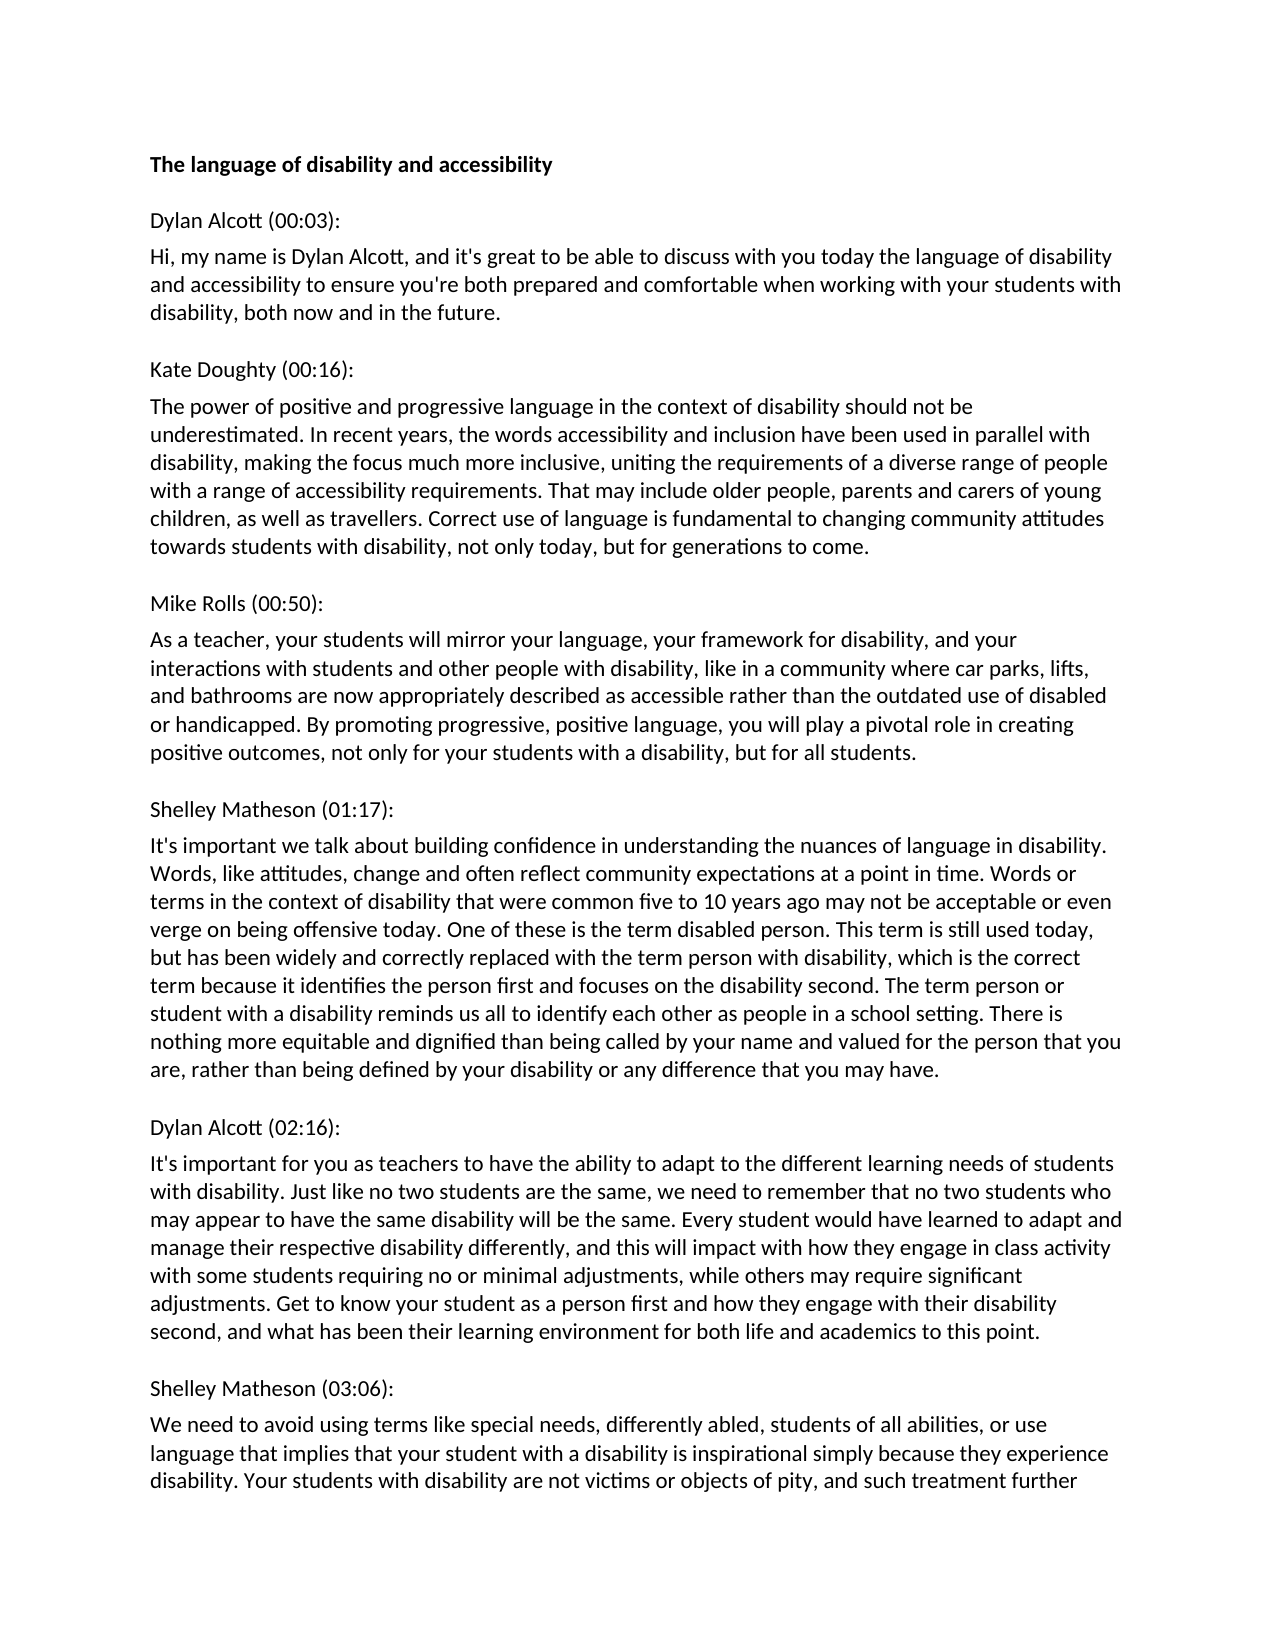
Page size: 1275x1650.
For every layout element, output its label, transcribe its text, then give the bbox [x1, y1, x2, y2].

text Hi, my name is Dylan Alcott, and it's great to be able to discuss with you today the language of disability and accessibility to ensure you're both prepared and comfortable when working with your students with disability, both now and in the future. [150, 242, 1125, 326]
text The language of disability and accessibility [150, 150, 1125, 178]
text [150, 1411, 1125, 1495]
text As a teacher, your students will mirror your language, your framework for disability, and your interactions with students and other people with disability, like in a community where car parks, lifts, and bathrooms are now appropriately described as accessible rather than the outdated use of disabled or handicapped. By promoting progressive, positive language, you will play a pivotal role in creating positive outcomes, not only for your students with a disability, but for all students. [150, 626, 1125, 766]
text Kate Doughty (00:16): [150, 356, 1125, 384]
text Shelley Matheson (03:06): [150, 1374, 1125, 1402]
text The power of positive and progressive language in the context of disability should not be underestimated. In recent years, the words accessibility and inclusion have been used in parallel with disability, making the focus much more inclusive, uniting the requirements of a diverse range of people with a range of accessibility requirements. That may include older people, parents and carers of young children, as well as travellers. Correct use of language is fundamental to changing community attitudes towards students with disability, not only today, but for generations to come. [150, 392, 1125, 560]
text Dylan Alcott (02:16): [150, 1113, 1125, 1141]
text It's important for you as teachers to have the ability to adapt to the different learning needs of students with disability. Just like no two students are the same, we need to remember that no two students who may appear to have the same disability will be the same. Every student would have learned to adapt and manage their respective disability differently, and this will impact with how they engage in class activity with some students requiring no or minimal adjustments, while others may require significant adjustments. Get to know your student as a person first and how they engage with their disability second, and what has been their learning environment for both life and academics to this point. [150, 1149, 1125, 1345]
text Mike Rolls (00:50): [150, 589, 1125, 617]
text Dylan Alcott (00:03): [150, 206, 1125, 234]
text It's important we talk about building confidence in understanding the nuances of language in disability. Words, like attitudes, change and often reflect community expectations at a point in time. Words or terms in the context of disability that were common five to 10 years ago may not be acceptable or even verge on being offensive today. One of these is the term disabled person. This term is still used today, but has been widely and correctly replaced with the term person with disability, which is the correct term because it identifies the person first and focuses on the disability second. The term person or student with a disability reminds us all to identify each other as people in a school setting. There is nothing more equitable and dignified than being called by your name and valued for the person that you are, rather than being defined by your disability or any difference that you may have. [150, 831, 1125, 1083]
text Shelley Matheson (01:17): [150, 795, 1125, 823]
